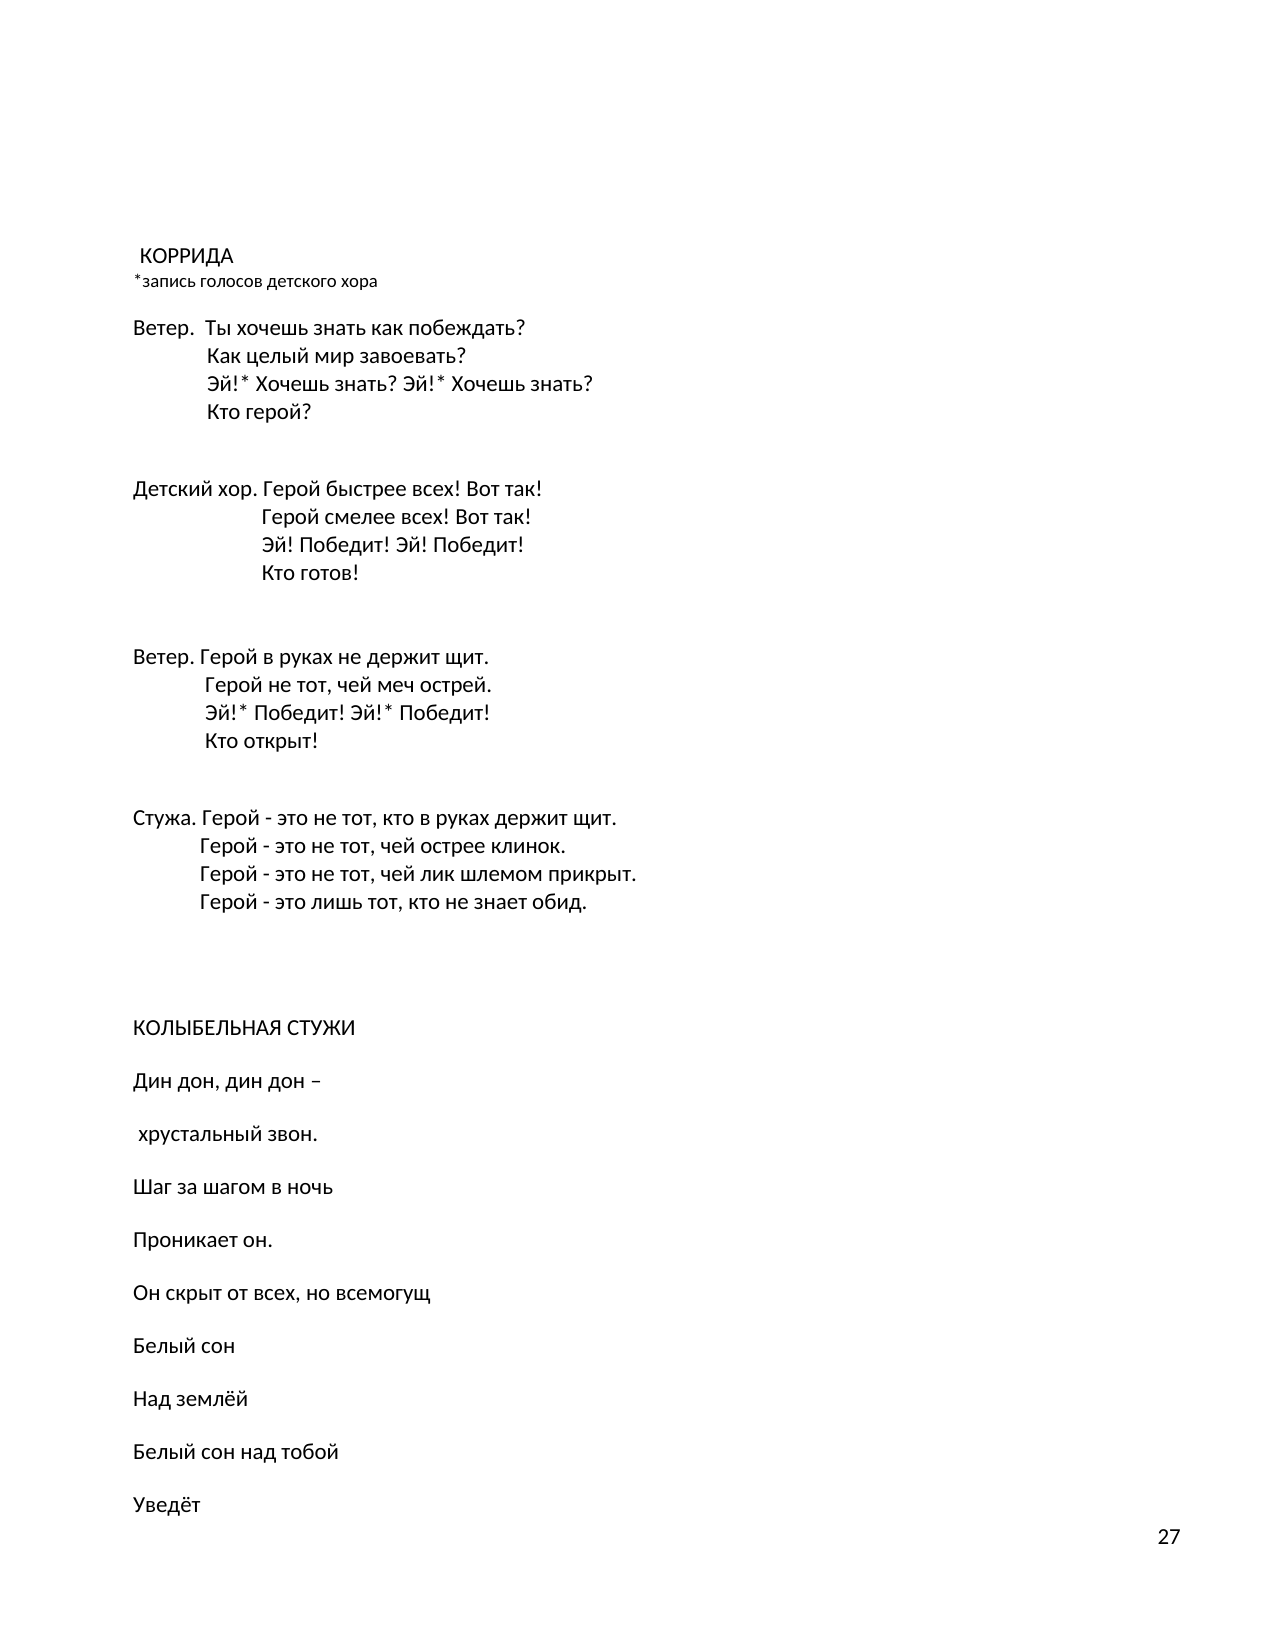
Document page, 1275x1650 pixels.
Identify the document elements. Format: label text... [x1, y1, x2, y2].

text Белый сон над тобой [133, 1437, 1186, 1465]
text Дин дон, дин дон – [133, 1066, 1186, 1094]
text Детский хор. Герой быстрее всех! Вот так! Герой смелее всех! Вот так! Эй! Победит! Эй! Победит! Кто готов! Ветер. Герой в руках не держит щит. Герой не тот, чей меч острей. Эй!* Победит! Эй!* Победит! Кто открыт! [133, 474, 1186, 782]
text хрустальный звон. [133, 1119, 1186, 1147]
text КОРРИДА *запись голосов детского хора [133, 242, 1186, 293]
text Ветер. Ты хочешь знать как побеждать? Как целый мир завоевать? Эй!* Хочешь знать? Эй!* Хочешь знать? Кто герой? [133, 313, 1186, 453]
text Стужа. Герой - это не тот, кто в руках держит щит. Герой - это не тот, чей острее клинок. Герой - это не тот, чей лик шлемом прикрыт. Герой - это лишь тот, кто не знает обид. [133, 803, 1186, 915]
text Белый сон [133, 1331, 1186, 1359]
text Шаг за шагом в ночь [133, 1172, 1186, 1200]
text Уведёт [133, 1490, 1186, 1518]
text Он скрыт от всех, но всемогущ [133, 1278, 1186, 1306]
text КОЛЫБЕЛЬНАЯ СТУЖИ [133, 1013, 1186, 1041]
text Проникает он. [133, 1225, 1186, 1253]
text Над землёй [133, 1384, 1186, 1412]
